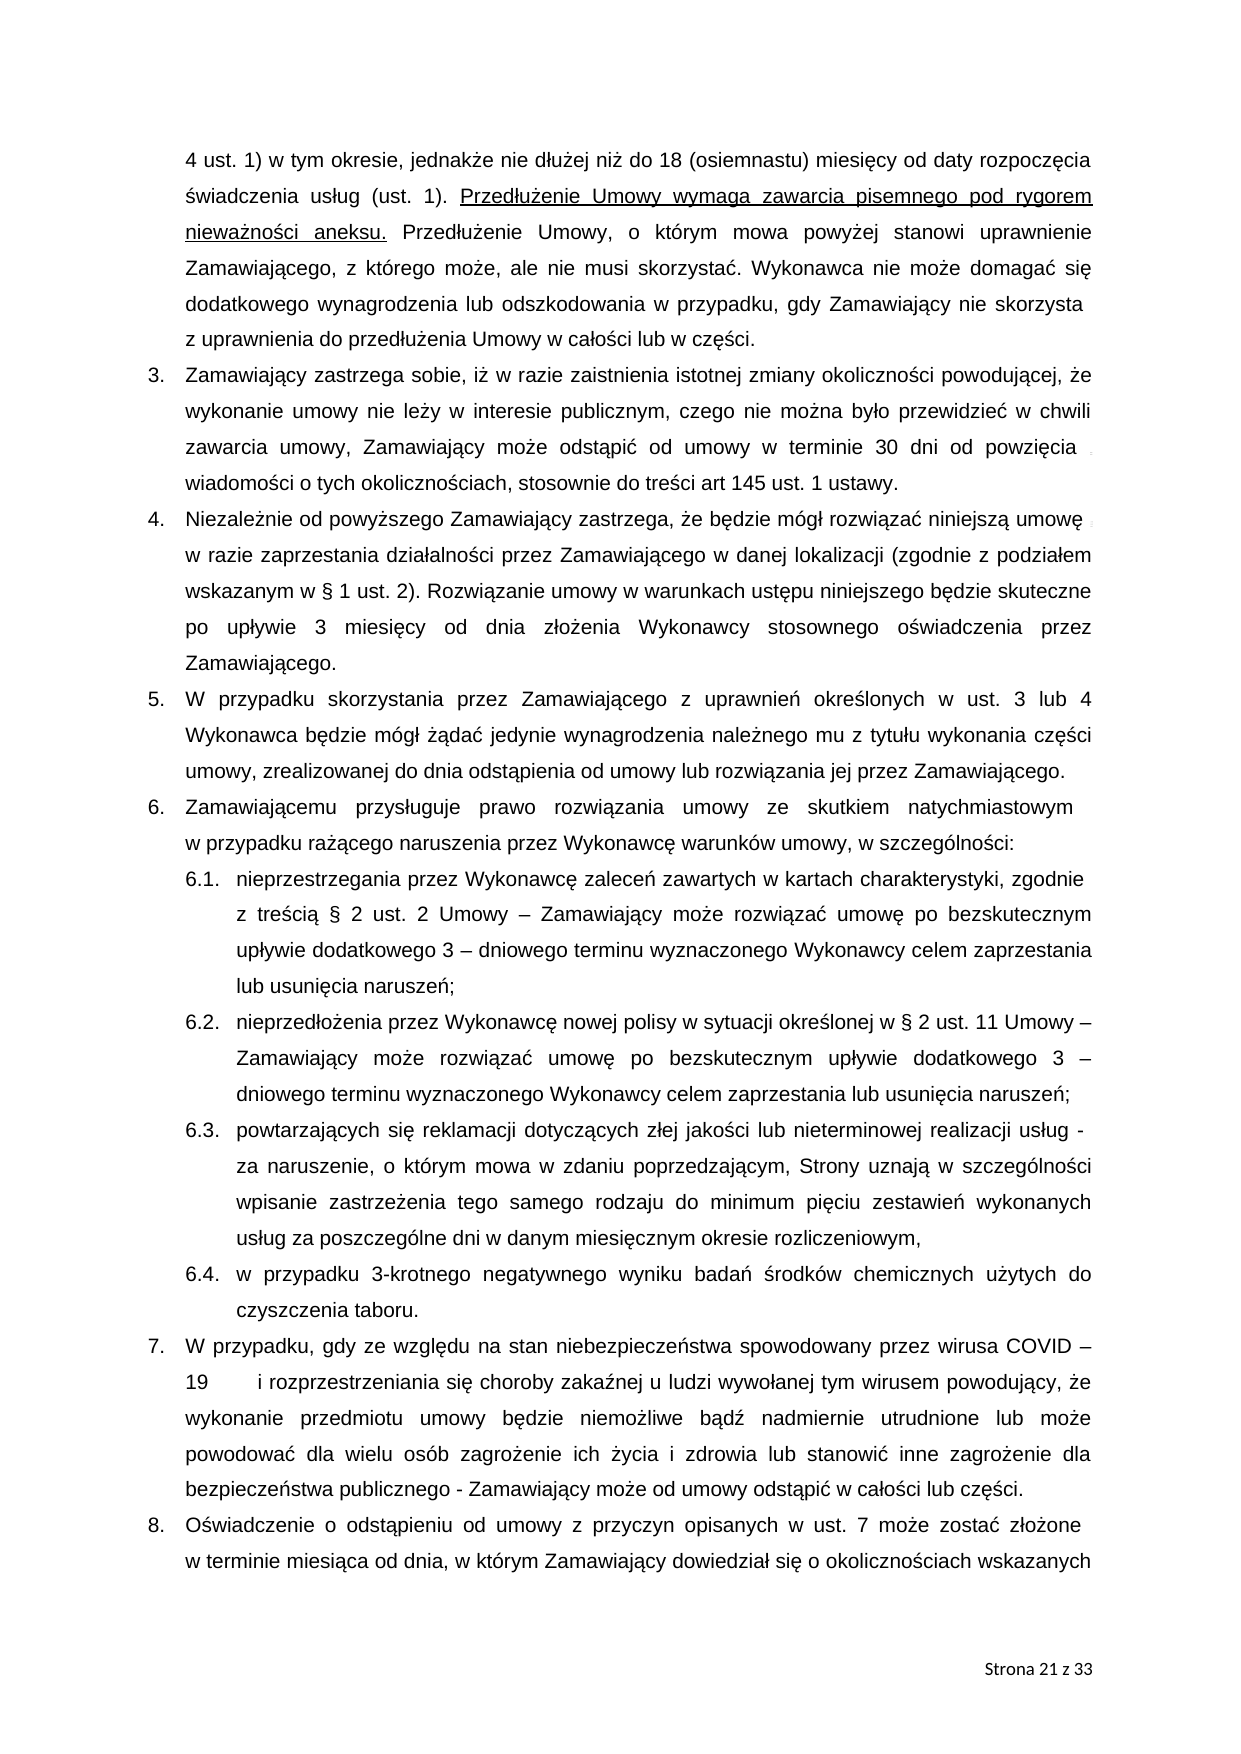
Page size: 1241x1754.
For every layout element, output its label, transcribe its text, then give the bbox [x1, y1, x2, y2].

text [148, 148, 1093, 351]
text nieprzedłożenia przez Wykonawcę nowej polisy w sytuacji określonej w § 2 ust. 11 Umowy – Zamawiający może rozwiązać umowę po bezskutecznym upływie dodatkowego 3 – dniowego terminu wyznaczonego Wykonawcy celem zaprzestania lub usunięcia naruszeń; [185, 1010, 1093, 1106]
text Niezależnie od powyższego Zamawiający zastrzega, że będzie mógł rozwiązać niniejszą umowę w razie zaprzestania działalności przez Zamawiającego w danej lokalizacji (zgodnie z podziałem wskazanym w § 1 ust. 2). Rozwiązanie umowy w warunkach ustępu niniejszego będzie skuteczne po upływie 3 miesięcy od dnia złożenia Wykonawcy stosownego oświadczenia przez Zamawiającego. [148, 507, 1093, 675]
text W przypadku skorzystania przez Zamawiającego z uprawnień określonych w ust. 3 lub 4 Wykonawca będzie mógł żądać jedynie wynagrodzenia należnego mu z tytułu wykonania części umowy, zrealizowanej do dnia odstąpienia od umowy lub rozwiązania jej przez Zamawiającego. [148, 687, 1093, 782]
text W przypadku, gdy ze względu na stan niebezpieczeństwa spowodowany przez wirusa COVID – 19 i rozprzestrzeniania się choroby zakaźnej u ludzi wywołanej tym wirusem powodujący, że wykonanie przedmiotu umowy będzie niemożliwe bądź nadmiernie utrudnione lub może powodować dla wielu osób zagrożenie ich życia i zdrowia lub stanowić inne zagrożenie dla bezpieczeństwa publicznego - Zamawiający może od umowy odstąpić w całości lub części. [148, 1333, 1093, 1501]
text nieprzestrzegania przez Wykonawcę zaleceń zawartych w kartach charakterystyki, zgodnie z treścią § 2 ust. 2 Umowy – Zamawiający może rozwiązać umowę po bezskutecznym upływie dodatkowego 3 – dniowego terminu wyznaczonego Wykonawcy celem zaprzestania lub usunięcia naruszeń; [185, 866, 1093, 998]
text w przypadku 3-krotnego negatywnego wyniku badań środków chemicznych użytych do czyszczenia taboru. [185, 1262, 1093, 1322]
text powtarzających się reklamacji dotyczących złej jakości lub nieterminowej realizacji usług - za naruszenie, o którym mowa w zdaniu poprzedzającym, Strony uznają w szczególności wpisanie zastrzeżenia tego samego rodzaju do minimum pięciu zestawień wykonanych usług za poszczególne dni w danym miesięcznym okresie rozliczeniowym, [185, 1118, 1093, 1250]
text Zamawiającemu przysługuje prawo rozwiązania umowy ze skutkiem natychmiastowym w przypadku rażącego naruszenia przez Wykonawcę warunków umowy, w szczególności: [148, 794, 1093, 854]
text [148, 1513, 1093, 1573]
text Zamawiający zastrzega sobie, iż w razie zaistnienia istotnej zmiany okoliczności powodującej, że wykonanie umowy nie leży w interesie publicznym, czego nie można było przewidzieć w chwili zawarcia umowy, Zamawiający może odstąpić od umowy w terminie 30 dni od powzięcia wiadomości o tych okolicznościach, stosownie do treści art 145 ust. 1 ustawy. [148, 363, 1093, 495]
